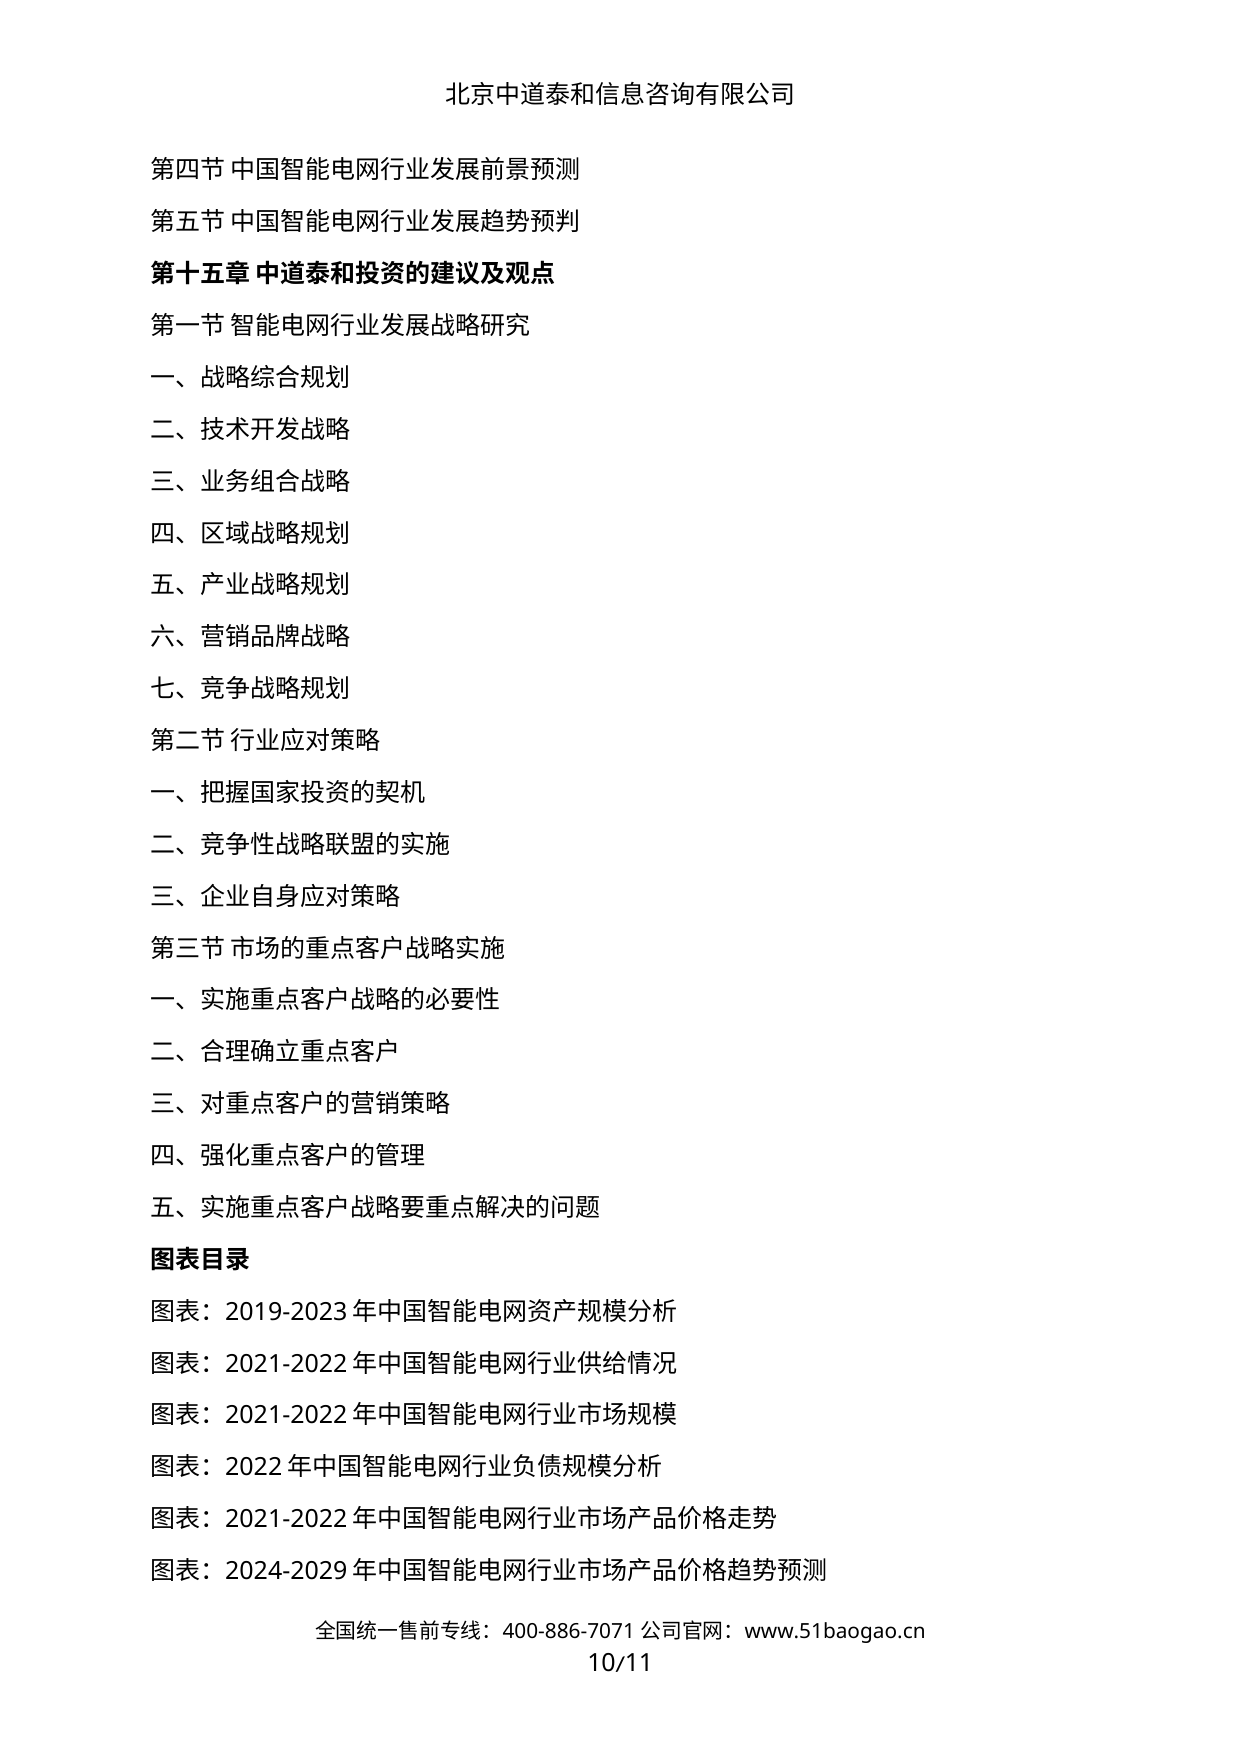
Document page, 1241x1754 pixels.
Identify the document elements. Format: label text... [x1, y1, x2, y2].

text 四、区域战略规划 [150, 513, 1090, 549]
text 图表：2024-2029年中国智能电网行业市场产品价格趋势预测 [150, 1551, 1090, 1587]
text 六、营销品牌战略 [150, 617, 1090, 653]
text 二、合理确立重点客户 [150, 1032, 1090, 1068]
text 三、对重点客户的营销策略 [150, 1084, 1090, 1120]
text 二、技术开发战略 [150, 409, 1090, 446]
text 图表：2022年中国智能电网行业负债规模分析 [150, 1447, 1090, 1483]
text 第二节 行业应对策略 [150, 721, 1090, 757]
text 第四节 中国智能电网行业发展前景预测 [150, 150, 1090, 186]
text 第三节 市场的重点客户战略实施 [150, 928, 1090, 964]
text 第五节 中国智能电网行业发展趋势预判 [150, 202, 1090, 238]
text 七、竞争战略规划 [150, 669, 1090, 705]
text 第一节 智能电网行业发展战略研究 [150, 306, 1090, 342]
text 五、产业战略规划 [150, 565, 1090, 601]
text 图表：2021-2022年中国智能电网行业市场规模 [150, 1395, 1090, 1431]
text 三、企业自身应对策略 [150, 876, 1090, 912]
text 四、强化重点客户的管理 [150, 1136, 1090, 1172]
text 图表：2021-2022年中国智能电网行业市场产品价格走势 [150, 1499, 1090, 1535]
text 五、实施重点客户战略要重点解决的问题 [150, 1187, 1090, 1224]
text 图表：2021-2022年中国智能电网行业供给情况 [150, 1343, 1090, 1379]
text 一、战略综合规划 [150, 357, 1090, 394]
text 三、业务组合战略 [150, 461, 1090, 497]
text 图表目录 [150, 1239, 1090, 1276]
text 二、竞争性战略联盟的实施 [150, 824, 1090, 861]
text 一、实施重点客户战略的必要性 [150, 980, 1090, 1016]
text 图表：2019-2023年中国智能电网资产规模分析 [150, 1291, 1090, 1327]
text 一、把握国家投资的契机 [150, 772, 1090, 809]
text 第十五章 中道泰和投资的建议及观点 [150, 254, 1090, 290]
